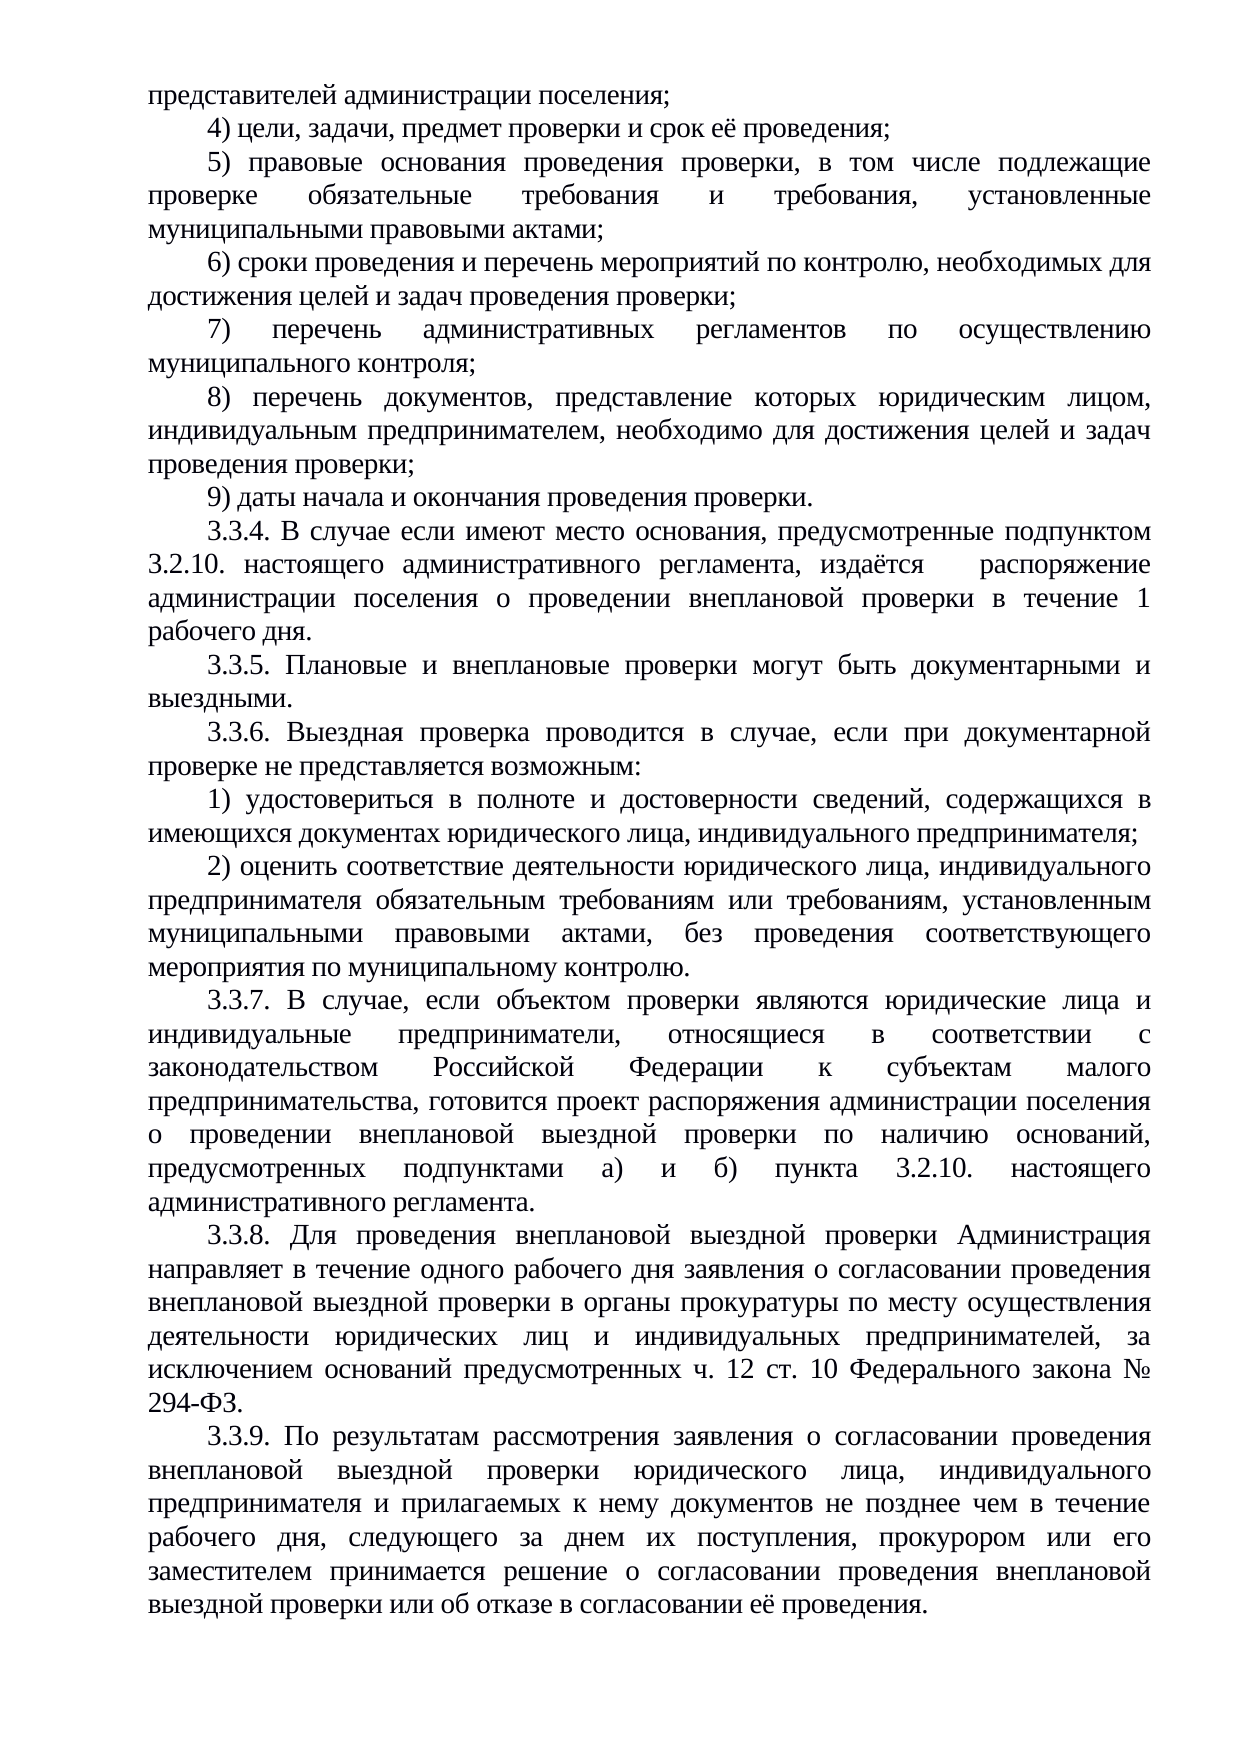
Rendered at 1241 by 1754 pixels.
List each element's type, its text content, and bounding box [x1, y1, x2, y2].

text 3.3.5. Плановые и внеплановые проверки могут быть документарными и выездными. [148, 647, 1152, 714]
text 3.3.7. В случае, если объектом проверки являются юридические лица и индивидуальные предприниматели, относящиеся в соответствии с законодательством Российской Федерации к субъектам малого предпринимательства, готовится проект распоряжения администрации поселения о проведении внеплановой выездной проверки по наличию оснований, предусмотренных подпунктами а) и б) пункта 3.2.10. настоящего административного регламента. [148, 982, 1152, 1217]
text 3.3.6. Выездная проверка проводится в случае, если при документарной проверке не представляется возможным: [148, 714, 1152, 781]
text 4) цели, задачи, предмет проверки и срок её проведения; [148, 110, 1152, 144]
text 3.3.4. В случае если имеют место основания, предусмотренные подпунктом 3.2.10. настоящего административного регламента, издаётся распоряжение администрации поселения о проведении внеплановой проверки в течение 1 рабочего дня. [148, 513, 1152, 647]
text 1) удостовериться в полноте и достоверности сведений, содержащихся в имеющихся документах юридического лица, индивидуального предпринимателя; [148, 781, 1152, 848]
text 3.3.8. Для проведения внеплановой выездной проверки Администрация направляет в течение одного рабочего дня заявления о согласовании проведения внеплановой выездной проверки в органы прокуратуры по месту осуществления деятельности юридических лиц и индивидуальных предпринимателей, за исключением оснований предусмотренных ч. 12 ст. 10 Федерального закона № 294-ФЗ. [148, 1217, 1152, 1418]
text 3.3.9. По результатам рассмотрения заявления о согласовании проведения внеплановой выездной проверки юридического лица, индивидуального предпринимателя и прилагаемых к нему документов не позднее чем в течение рабочего дня, следующего за днем их поступления, прокурором или его заместителем принимается решение о согласовании проведения внеплановой выездной проверки или об отказе в согласовании её проведения. [148, 1418, 1152, 1620]
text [148, 77, 1152, 110]
text 8) перечень документов, представление которых юридическим лицом, индивидуальным предпринимателем, необходимо для достижения целей и задач проведения проверки; [148, 379, 1152, 479]
text 5) правовые основания проведения проверки, в том числе подлежащие проверке обязательные требования и требования, установленные муниципальными правовыми актами; [148, 144, 1152, 244]
text 6) сроки проведения и перечень мероприятий по контролю, необходимых для достижения целей и задач проведения проверки; [148, 244, 1152, 312]
text 2) оценить соответствие деятельности юридического лица, индивидуального предпринимателя обязательным требованиям или требованиям, установленным муниципальными правовыми актами, без проведения соответствующего мероприятия по муниципальному контролю. [148, 848, 1152, 982]
text 9) даты начала и окончания проведения проверки. [148, 479, 1152, 513]
text 7) перечень административных регламентов по осуществлению муниципального контроля; [148, 312, 1152, 379]
